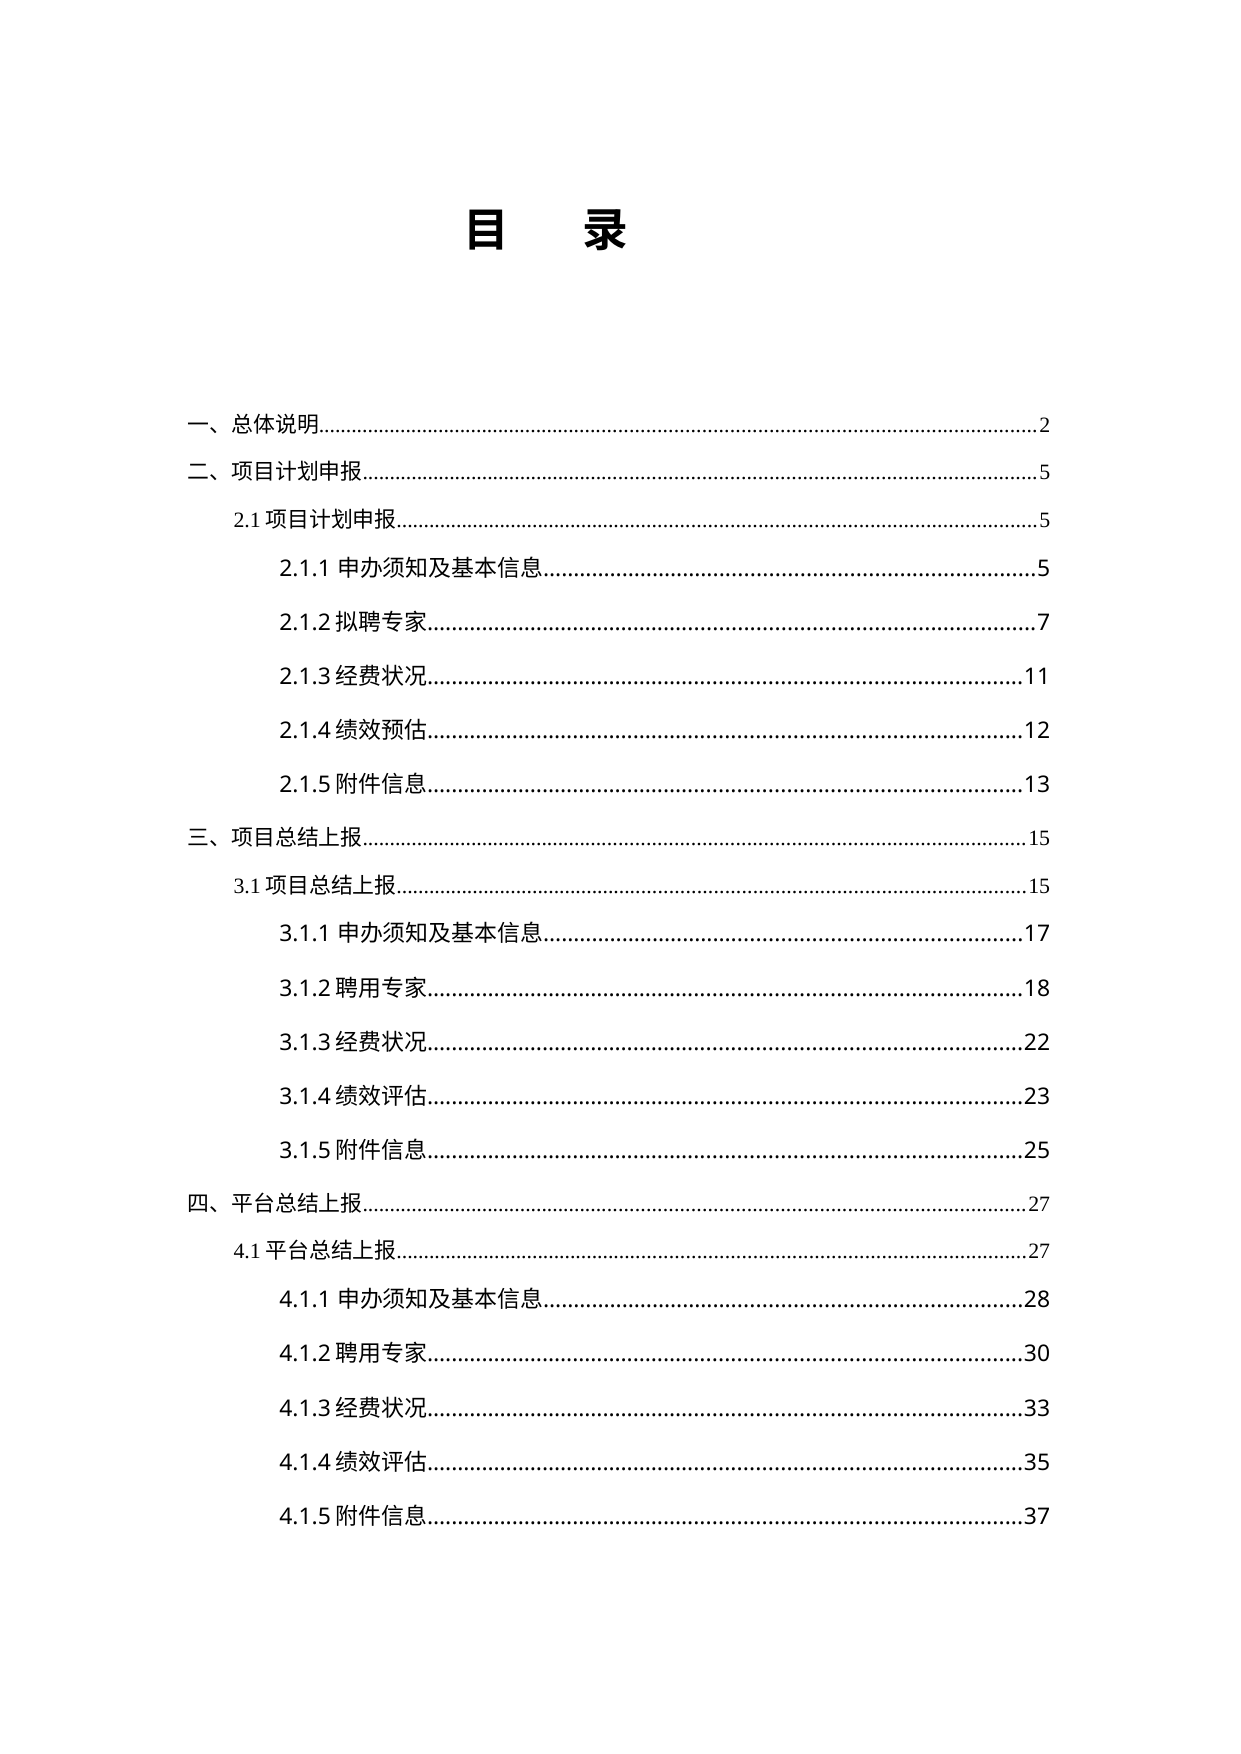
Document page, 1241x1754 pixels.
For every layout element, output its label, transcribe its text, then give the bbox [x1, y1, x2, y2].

text 2.1项目计划申报 5 [233, 502, 1053, 533]
text 3.1项目总结上报 15 [233, 868, 1053, 899]
text 4.1.3经费状况 33 [279, 1389, 1053, 1423]
text 3.1.1 申办须知及基本信息 17 [279, 915, 1053, 948]
text 二、项目计划申报 5 [187, 454, 1053, 486]
text 4.1.2聘用专家 30 [279, 1335, 1053, 1368]
text 2.1.1 申办须知及基本信息 5 [279, 549, 1053, 583]
text 三、项目总结上报 15 [187, 820, 1053, 852]
text 2.1.3经费状况 11 [279, 658, 1053, 691]
text 4.1.4绩效评估 35 [279, 1443, 1053, 1477]
text 2.1.5附件信息 13 [279, 766, 1053, 799]
text 一、总体说明 2 [187, 407, 1053, 438]
text 2.1.4绩效预估 12 [279, 712, 1053, 745]
text 4.1.1 申办须知及基本信息 28 [279, 1281, 1053, 1314]
text 3.1.3经费状况 22 [279, 1023, 1053, 1057]
text 4.1.5附件信息 37 [279, 1498, 1053, 1531]
text 3.1.2聘用专家 18 [279, 969, 1053, 1003]
text 目 录 [187, 202, 1053, 258]
text 3.1.5附件信息 25 [279, 1132, 1053, 1165]
text 3.1.4绩效评估 23 [279, 1078, 1053, 1111]
text 四、平台总结上报 27 [187, 1186, 1053, 1218]
text 4.1平台总结上报 27 [233, 1233, 1053, 1265]
text 2.1.2拟聘专家 7 [279, 603, 1053, 637]
